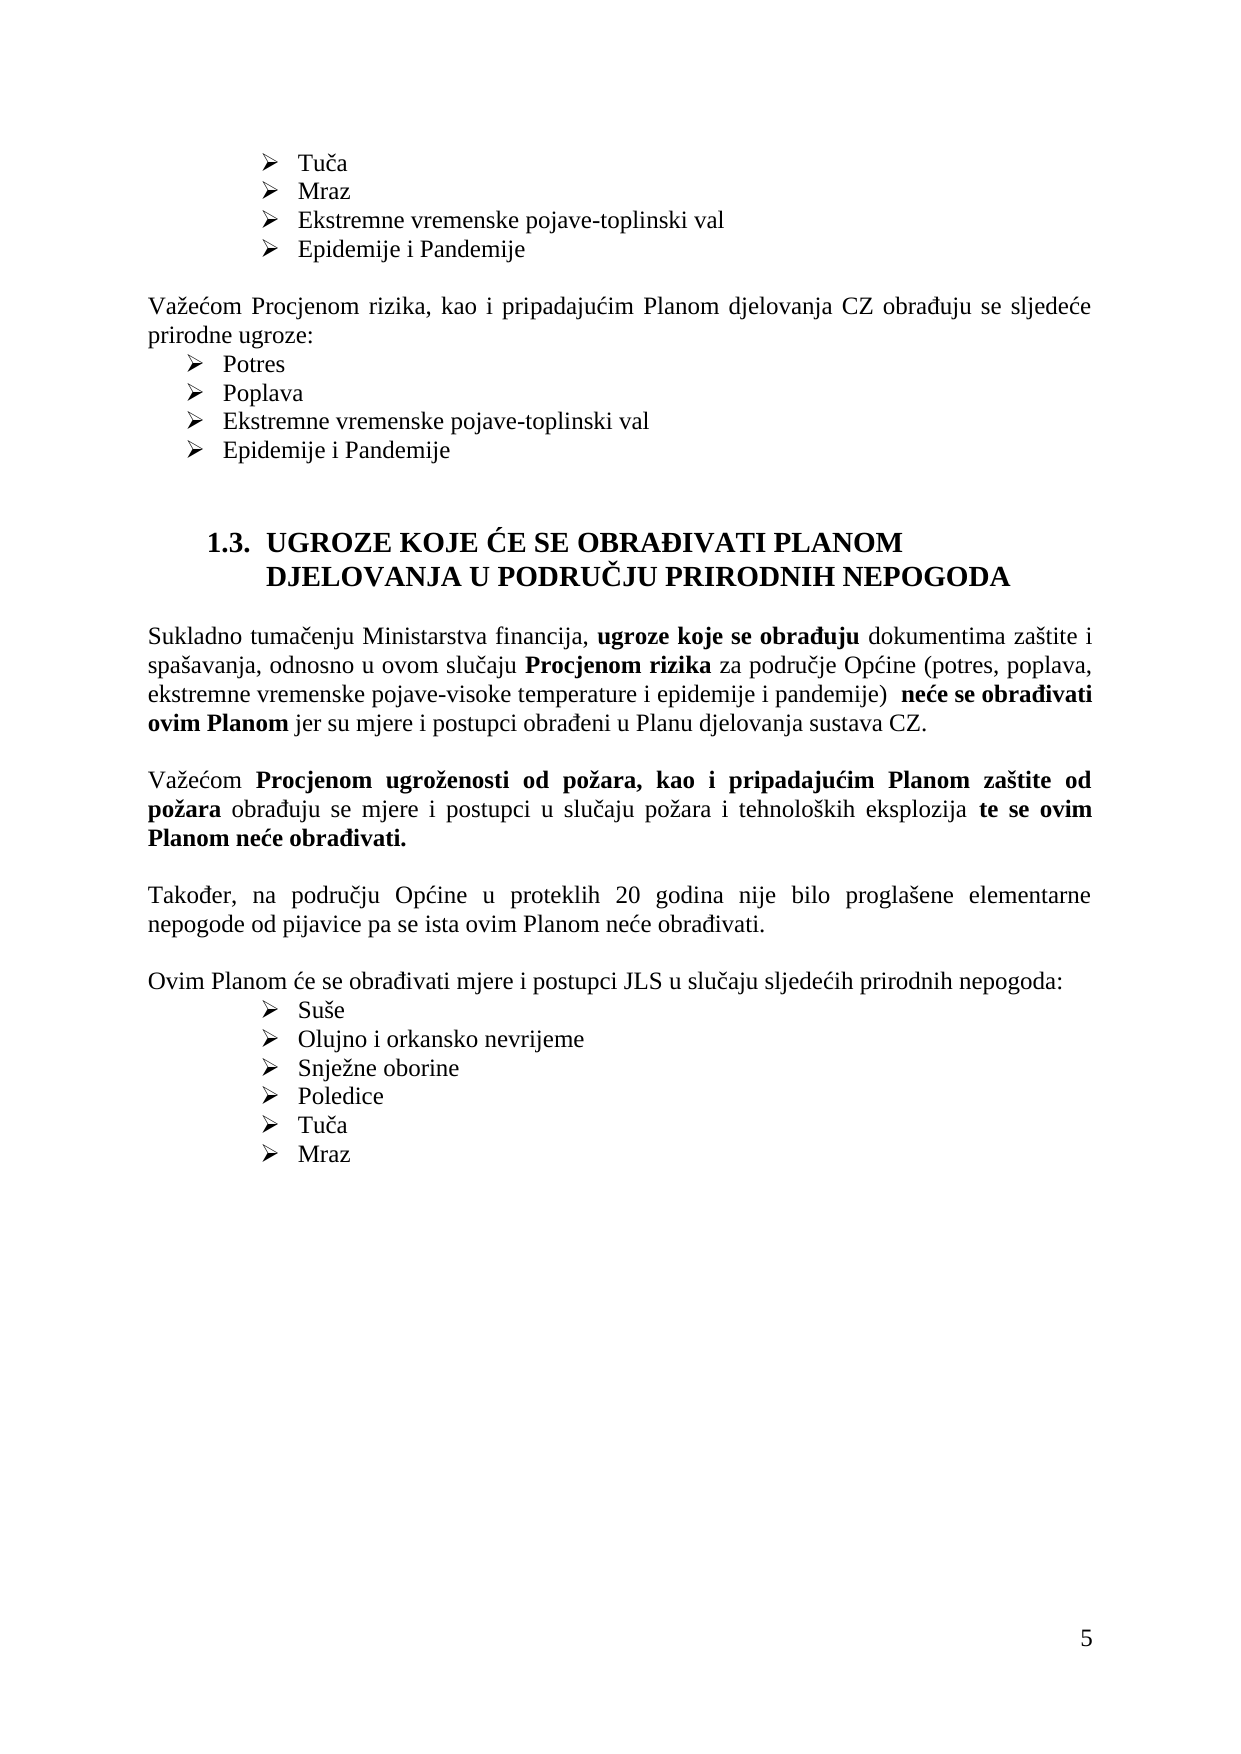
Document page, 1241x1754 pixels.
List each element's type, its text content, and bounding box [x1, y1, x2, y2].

list Poledice [260, 1081, 1093, 1110]
list Potres [185, 349, 1093, 378]
list Epidemije i Pandemije [185, 435, 1093, 464]
subtitle UGROZE KOJE ĆE SE OBRAĐIVATI PLANOM DJELOVANJA U PODRUČJU PRIRODNIH NEPOGODA [207, 526, 1093, 593]
list Olujno i orkansko nevrijeme [260, 1024, 1093, 1053]
text Također, na području Općine u proteklih 20 godina nije bilo proglašene elementarne nepogode od pijavice pa se ista ovim Planom neće obrađivati. [148, 880, 1093, 938]
list Epidemije i Pandemije [260, 234, 1093, 263]
list Tuča [260, 1110, 1093, 1139]
text Sukladno tumačenju Ministarstva financija, ugroze koje se obrađuju dokumentima zaštite i spašavanja, odnosno u ovom slučaju Procjenom rizika za područje Općine (potres, poplava, ekstremne vremenske pojave-visoke temperature i epidemije i pandemije) neće se obrađivati ovim Planom jer su mjere i postupci obrađeni u Planu djelovanja sustava CZ. [148, 621, 1093, 736]
list Suše [260, 995, 1093, 1024]
text Važećom Procjenom ugroženosti od požara, kao i pripadajućim Planom zaštite od požara obrađuju se mjere i postupci u slučaju požara i tehnoloških eksplozija te se ovim Planom neće obrađivati. [148, 765, 1093, 851]
list Mraz [260, 1139, 1093, 1168]
text Ovim Planom će se obrađivati mjere i postupci JLS u slučaju sljedećih prirodnih nepogoda: [148, 966, 1093, 995]
list Ekstremne vremenske pojave-toplinski val [185, 406, 1093, 435]
text Važećom Procjenom rizika, kao i pripadajućim Planom djelovanja CZ obrađuju se sljedeće prirodne ugroze: [148, 291, 1093, 349]
list Ekstremne vremenske pojave-toplinski val [260, 205, 1093, 234]
list Mraz [260, 176, 1093, 205]
list Tuča [260, 148, 1093, 176]
list Snježne oborine [260, 1053, 1093, 1081]
list Poplava [185, 378, 1093, 406]
